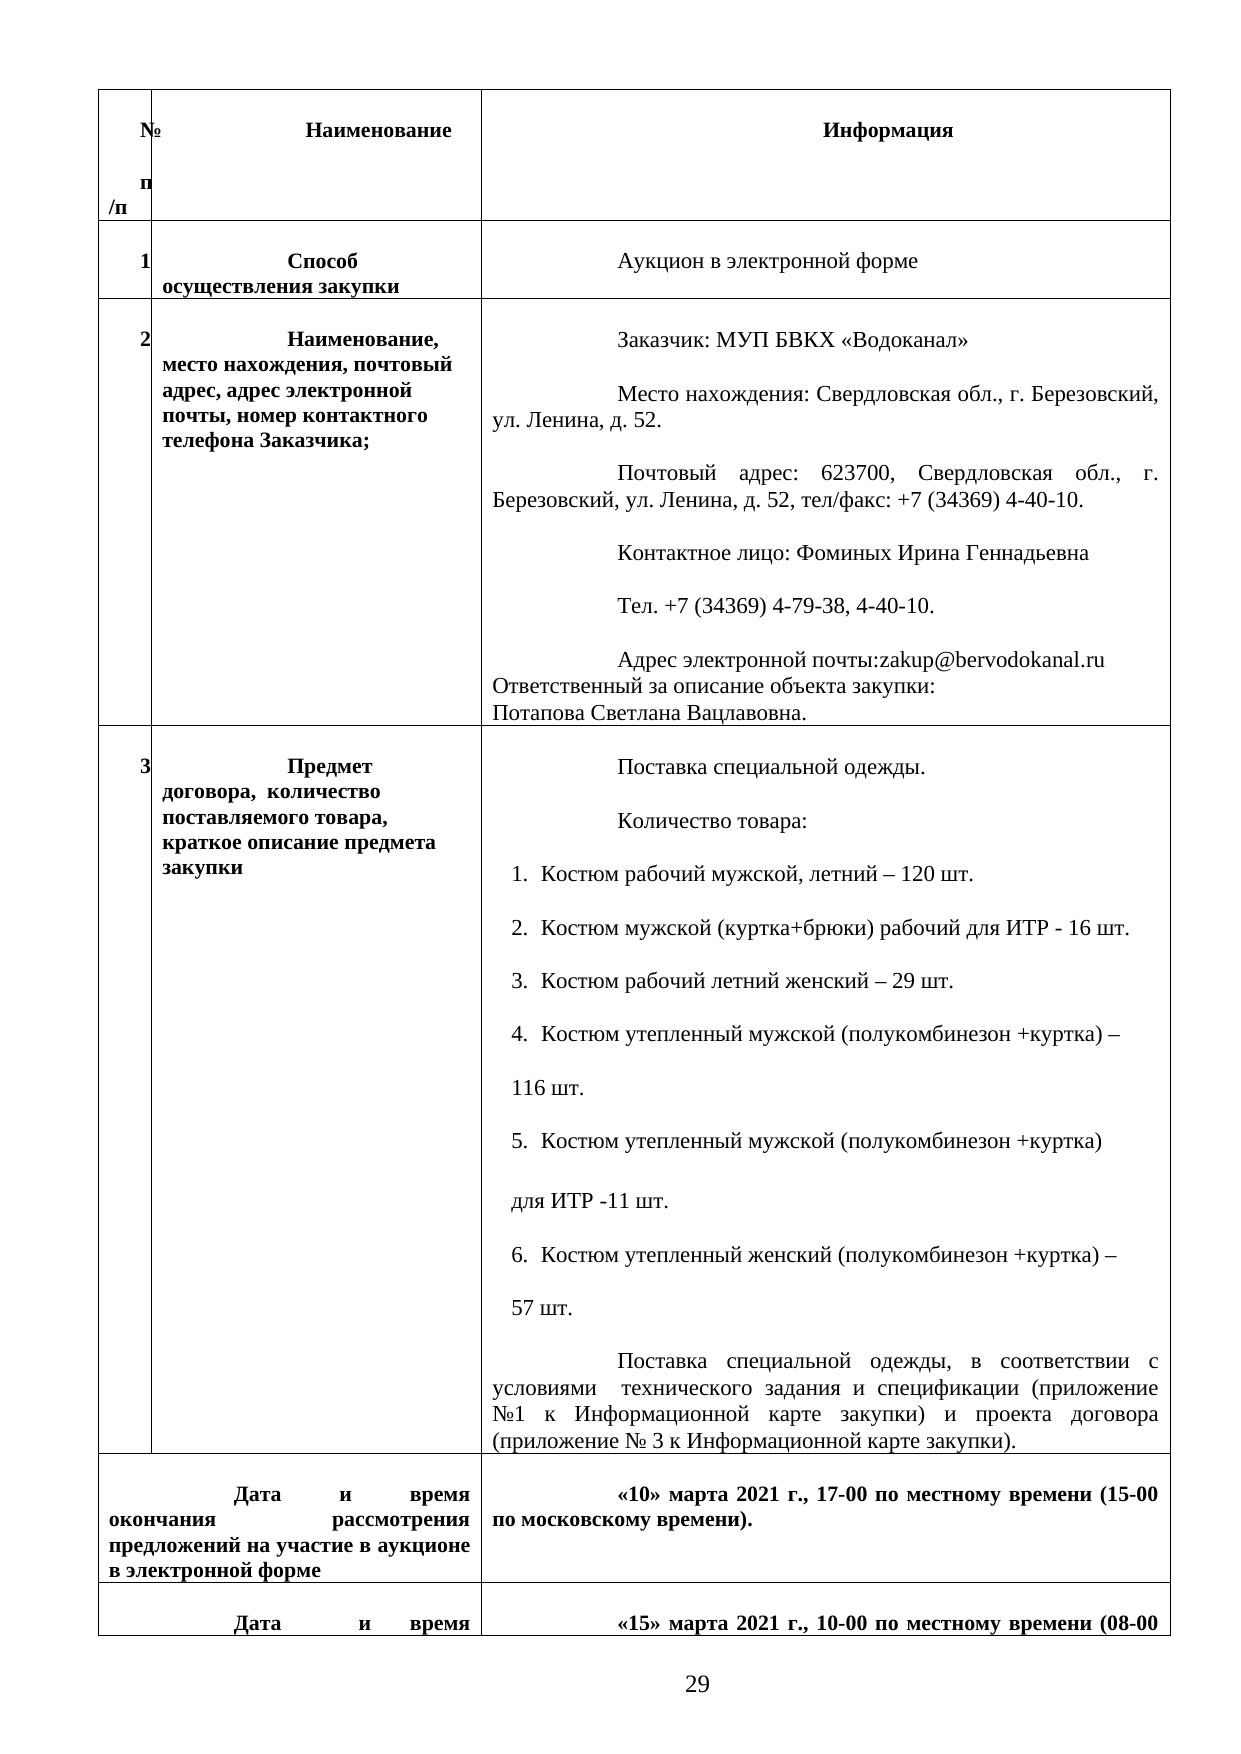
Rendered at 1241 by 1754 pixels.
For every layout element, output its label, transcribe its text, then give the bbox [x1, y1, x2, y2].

table_cell 3 [99, 726, 151, 1453]
table_cell Дата и время проведения аукциона в электронной форме [99, 1583, 481, 1635]
table_header № п/п [99, 90, 151, 219]
table_cell Способ осуществления закупки [152, 221, 481, 298]
table_cell Аукцион в электронной форме [482, 221, 1170, 298]
table_cell Наименование, место нахождения, почтовый адрес, адрес электронной почты, номер контактного телефона Заказчика; [152, 299, 481, 725]
table_cell «15» марта 2021 г., 10-00 по местному времени (08-00 по московскому времени). [482, 1583, 1170, 1635]
table_cell 2 [99, 299, 151, 725]
table_cell Предмет договора, количество поставляемого товара, краткое описание предмета закупки [152, 726, 481, 1453]
table_header Информация [482, 90, 1170, 219]
table_cell 1 [99, 221, 151, 298]
table_cell Поставка специальной одежды. Количество товара: Костюм рабочий мужской, летний – 120 шт. Костюм мужской (куртка+брюки) рабочий для ИТР - 16 шт. Костюм рабочий летний женский – 29 шт. Костюм утепленный мужской (полукомбинезон +куртка) – 116 шт. Костюм утепленный мужской (полукомбинезон +куртка) для ИТР -11 шт. Костюм утепленный женский (полукомбинезон +куртка) – 57 шт. Поставка специальной одежды, в соответствии с условиями технического задания и спецификации (приложение №1 к Информационной карте закупки) и проекта договора (приложение № 3 к Информационной карте закупки). [482, 726, 1170, 1453]
table_cell Дата и время окончания рассмотрения предложений на участие в аукционе в электронной форме [99, 1454, 481, 1582]
table_cell «10» марта 2021 г., 17-00 по местному времени (15-00 по московскому времени). [482, 1454, 1170, 1582]
table_cell Заказчик: МУП БВКХ «Водоканал» Место нахождения: Свердловская обл., г. Березовский, ул. Ленина, д. 52. Почтовый адрес: 623700, Свердловская обл., г. Березовский, ул. Ленина, д. 52, тел/факс: +7 (34369) 4-40-10. Контактное лицо: Фоминых Ирина Геннадьевна Тел. +7 (34369) 4-79-38, 4-40-10. Адрес электронной почты:zakup@bervodokanal.ru Ответственный за описание объекта закупки: Потапова Светлана Вацлавовна. [482, 299, 1170, 725]
table_header Наименование [152, 90, 481, 219]
